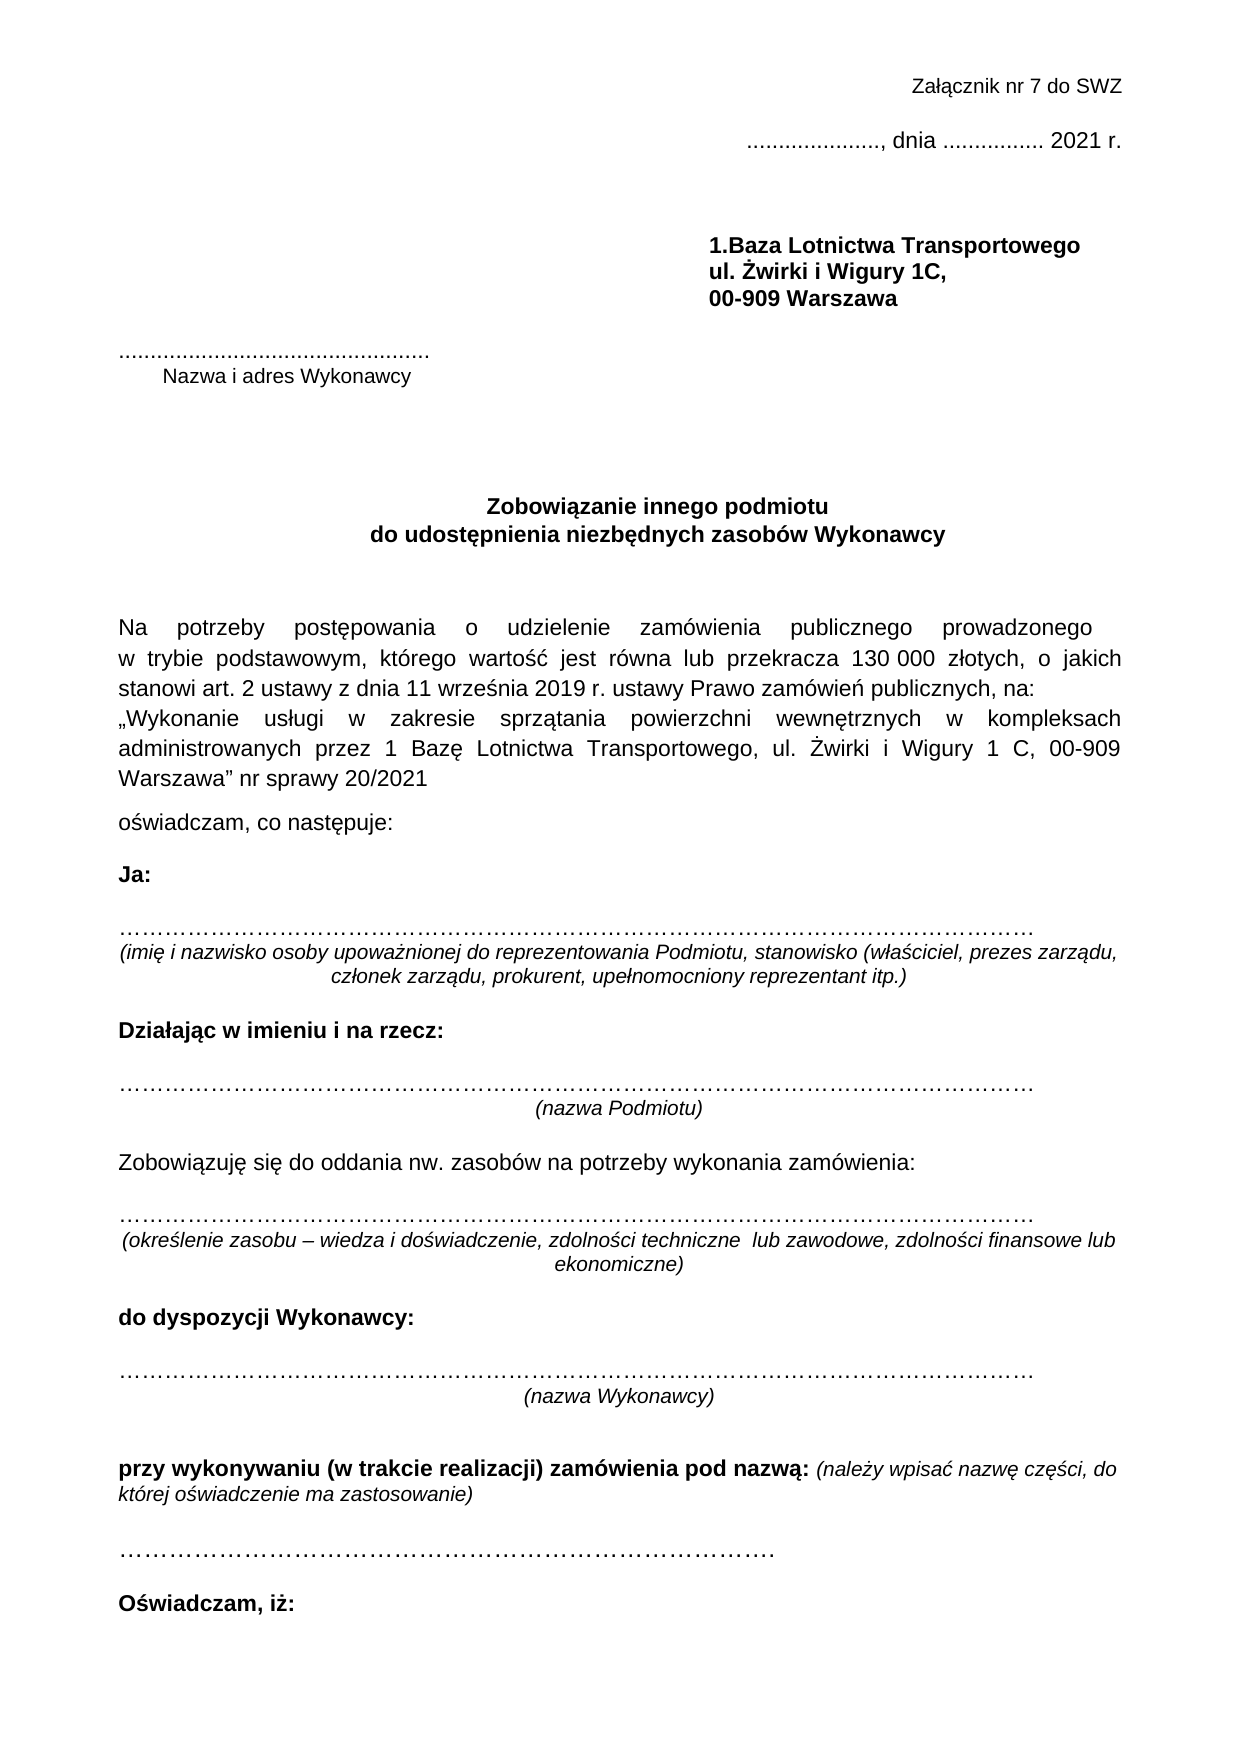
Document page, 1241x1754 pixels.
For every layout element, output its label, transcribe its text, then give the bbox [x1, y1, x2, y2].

list (nazwa Podmiotu) [118, 1096, 1122, 1120]
list ………………………………………………………………………………………………………… [118, 1201, 1122, 1228]
list Oświadczam, iż: [118, 1589, 1122, 1616]
text 1.Baza Lotnictwa Transportowego ul. Żwirki i Wigury 1C, 00-909 Warszawa [709, 232, 1122, 311]
list (imię i nazwisko osoby upoważnionej do reprezentowania Podmiotu, stanowisko (właściciel, prezes zarządu, członek zarządu, prokurent, upełnomocniony reprezentant itp.) [118, 940, 1122, 988]
list ………………………………………………………………………………………………………… [118, 1357, 1122, 1383]
list ……………………………………………………………………. [118, 1534, 1122, 1563]
list ………………………………………………………………………………………………………… [118, 914, 1122, 940]
list przy wykonywaniu (w trakcie realizacji) zamówienia pod nazwą: (należy wpisać nazwę części, do której oświadczenie ma zastosowanie) [118, 1455, 1122, 1506]
text „Wykonanie usługi w zakresie sprzątania powierzchni wewnętrznych w kompleksach administrowanych przez 1 Bazę Lotnictwa Transportowego, ul. Żwirki i Wigury 1 C, 00-909 Warszawa” nr sprawy 20/2021 [118, 705, 1122, 792]
list Ja: [118, 861, 1122, 887]
text Zobowiązanie innego podmiotu do udostępnienia niezbędnych zasobów Wykonawcy [193, 493, 1122, 548]
list (określenie zasobu – wiedza i doświadczenie, zdolności techniczne lub zawodowe, zdolności finansowe lub ekonomiczne) [118, 1228, 1122, 1276]
text Na potrzeby postępowania o udzielenie zamówienia publicznego prowadzonego w trybie podstawowym, którego wartość jest równa lub przekracza 130 000 złotych, o jakich stanowi art. 2 ustawy z dnia 11 września 2019 r. ustawy Prawo zamówień publicznych, na: [118, 614, 1122, 701]
list do dyspozycji Wykonawcy: [118, 1304, 1122, 1331]
list Działając w imieniu i na rzecz: [118, 1017, 1122, 1043]
list ………………………………………………………………………………………………………… [118, 1069, 1122, 1096]
text oświadczam, co następuje: [118, 809, 1122, 836]
text ................................................. Nazwa i adres Wykonawcy [118, 337, 1122, 388]
text ....................., dnia ................ 2021 r. [118, 127, 1122, 153]
list (nazwa Wykonawcy) [118, 1383, 1122, 1407]
list Zobowiązuję się do oddania nw. zasobów na potrzeby wykonania zamówienia: [118, 1149, 1122, 1175]
